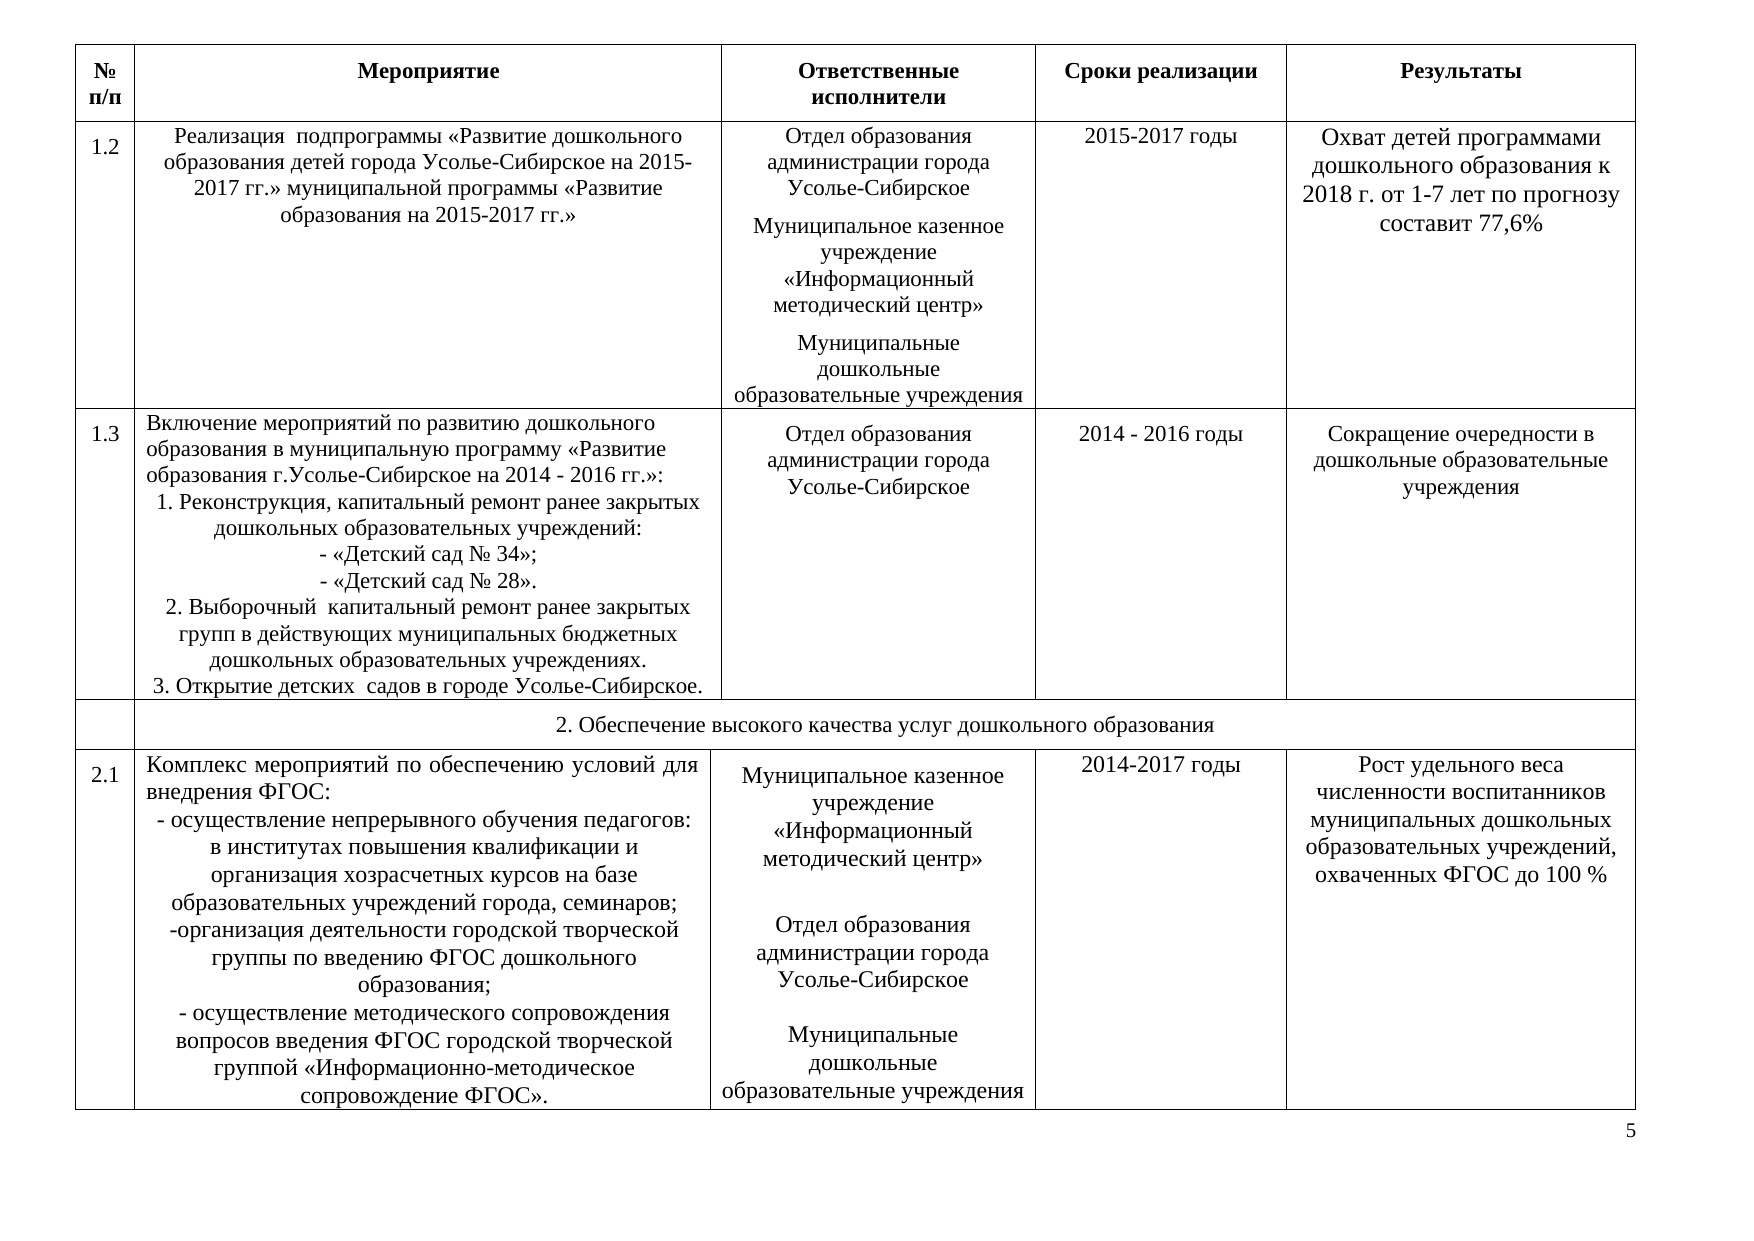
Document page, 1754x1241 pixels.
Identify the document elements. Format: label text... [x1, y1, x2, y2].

table_cell Мероприятие [135, 45, 721, 121]
table_cell Комплекс мероприятий по обеспечению условий для внедрения ФГОС: - осуществление непрерывного обучения педагогов: в институтах повышения квалификации и организация хозрасчетных курсов на базе образовательных учреждений города, семинаров; -организация деятельности городской творческой группы по введению ФГОС дошкольного образования; - осуществление методического сопровождения вопросов введения ФГОС городской творческой группой «Информационно-методическое сопровождение ФГОС». [135, 750, 710, 1108]
table_cell 2014 - 2016 годы [1036, 409, 1286, 699]
table_cell 1.2 [76, 122, 134, 408]
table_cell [722, 122, 1035, 408]
table_cell Рост удельного веса численности воспитанников муниципальных дошкольных образовательных учреждений, охваченных ФГОС до 100 % [1287, 750, 1635, 1108]
table_cell Реализация подпрограммы «Развитие дошкольного образования детей города Усолье-Сибирское на 2015-2017 гг.» муниципальной программы «Развитие образования на 2015-2017 гг.» [135, 122, 721, 408]
table_cell Сокращение очередности в дошкольные образовательные учреждения [1287, 409, 1635, 699]
table_cell 2.1 [76, 750, 134, 1108]
table_cell Ответственные исполнители [722, 45, 1035, 121]
table_cell Охват детей программами дошкольного образования к . от 1-7 лет по прогнозу составит 77,6% [1287, 122, 1635, 408]
table_cell 2. Обеспечение высокого качества услуг дошкольного образования [135, 700, 1635, 748]
table_cell Результаты [1287, 45, 1635, 121]
table_cell 2015-2017 годы [1036, 122, 1286, 408]
table_cell Сроки реализации [1036, 45, 1286, 121]
table_cell Муниципальное казенное учреждение «Информационный методический центр» Отдел образования администрации города Усолье-Сибирское Муниципальные дошкольные образовательные учреждения [711, 750, 1035, 1108]
table_cell Включение мероприятий по развитию дошкольного образования в муниципальную программу «Развитие образования г.Усолье-Сибирское на 2014 - 2016 гг.»: 1. Реконструкция, капитальный ремонт ранее закрытых дошкольных образовательных учреждений: - «Детский сад № 34»; - «Детский сад № 28». 2. Выборочный капитальный ремонт ранее закрытых групп в действующих муниципальных бюджетных дошкольных образовательных учреждениях. 3. Открытие детских садов в городе Усолье-Сибирское. [135, 409, 721, 699]
table_cell [76, 700, 134, 748]
table_cell № п/п [76, 45, 134, 121]
table_cell 2014-2017 годы [1036, 750, 1286, 1108]
table_cell 1.3 [76, 409, 134, 699]
table_cell Отдел образования администрации города Усолье-Сибирское [722, 409, 1035, 699]
